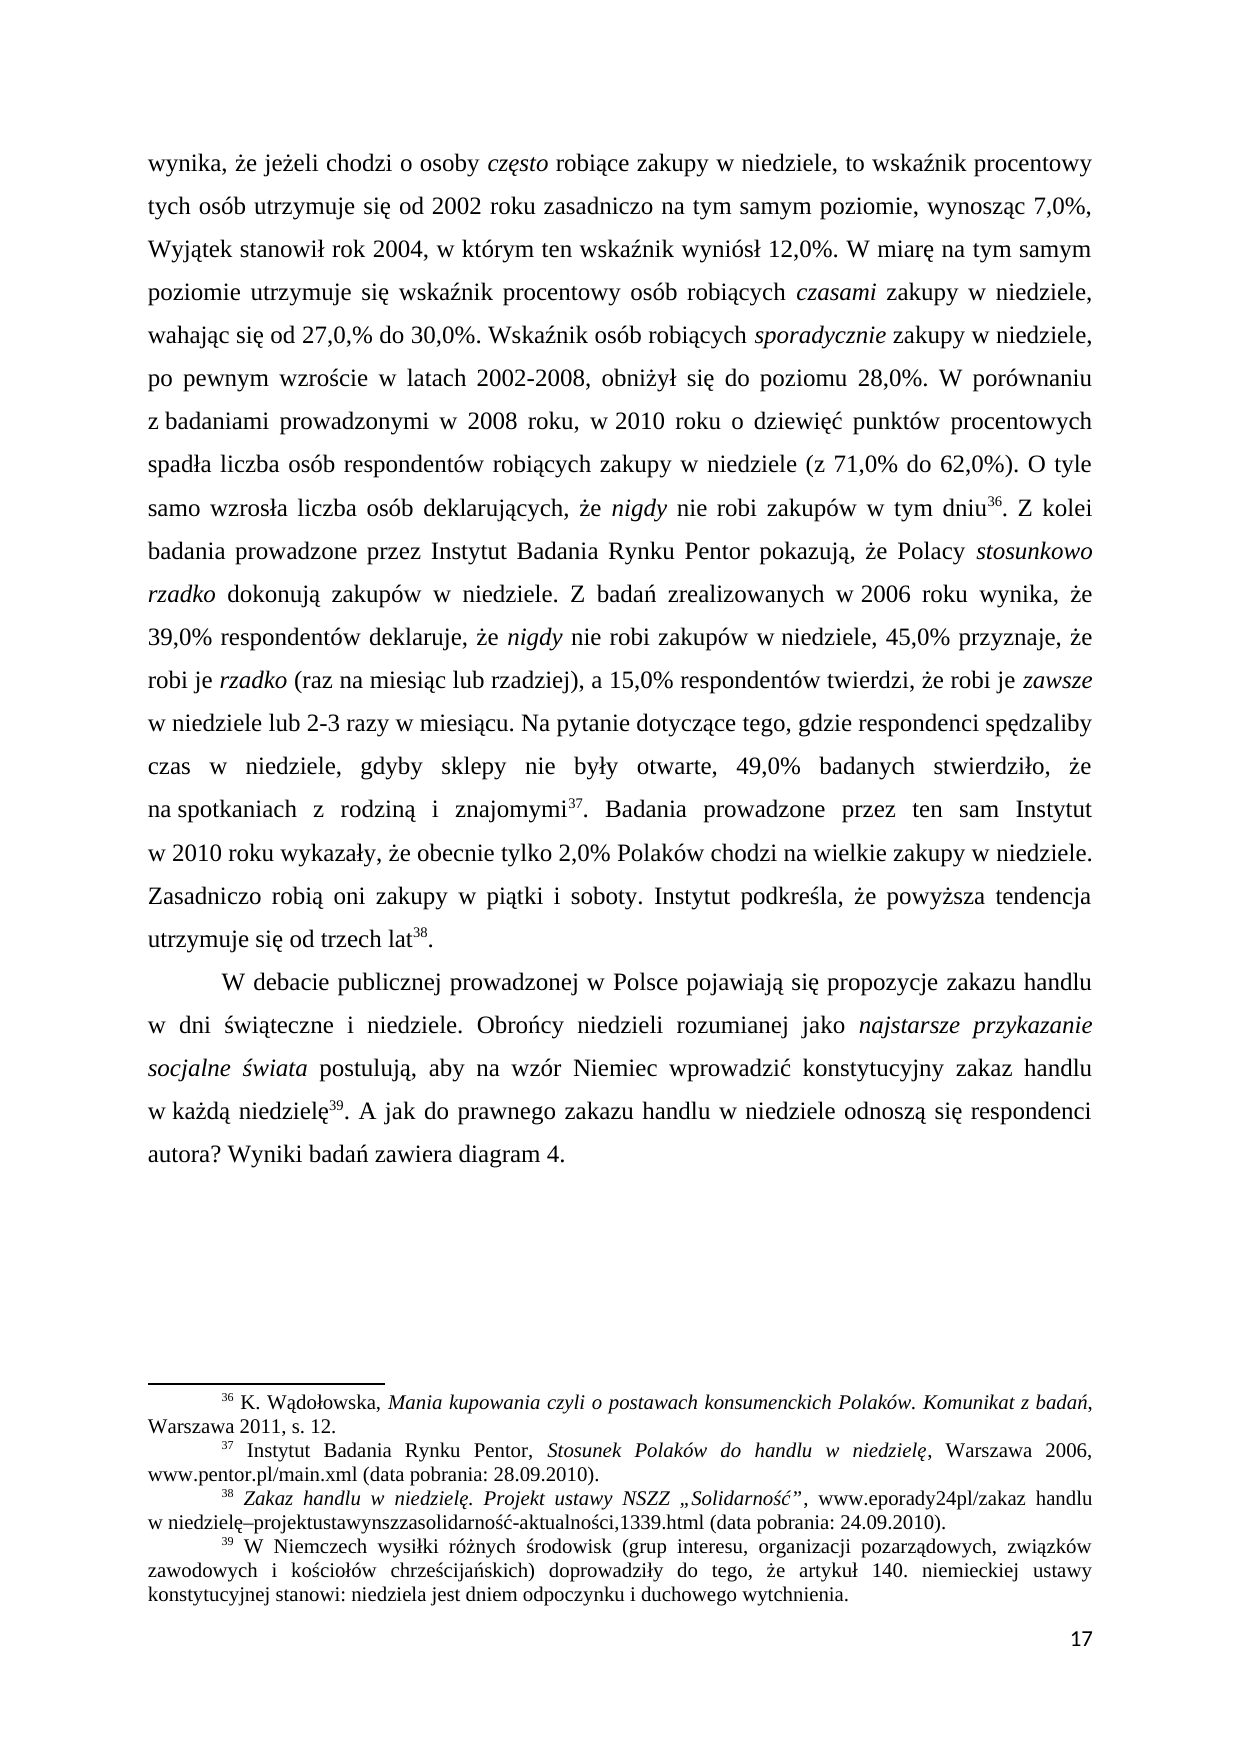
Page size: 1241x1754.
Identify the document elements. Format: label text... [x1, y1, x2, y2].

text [148, 148, 1093, 953]
text W debacie publicznej prowadzonej w Polsce pojawiają się propozycje zakazu handlu w dni świąteczne i niedziele. Obrońcy niedzieli rozumianej jako najstarsze przykazanie socjalne świata postulują, aby na wzór Niemiec wprowadzić konstytucyjny zakaz handlu w każdą niedzielę. A jak do prawnego zakazu handlu w niedziele odnoszą się respondenci autora? Wyniki badań zawiera diagram 4. [148, 967, 1093, 1168]
